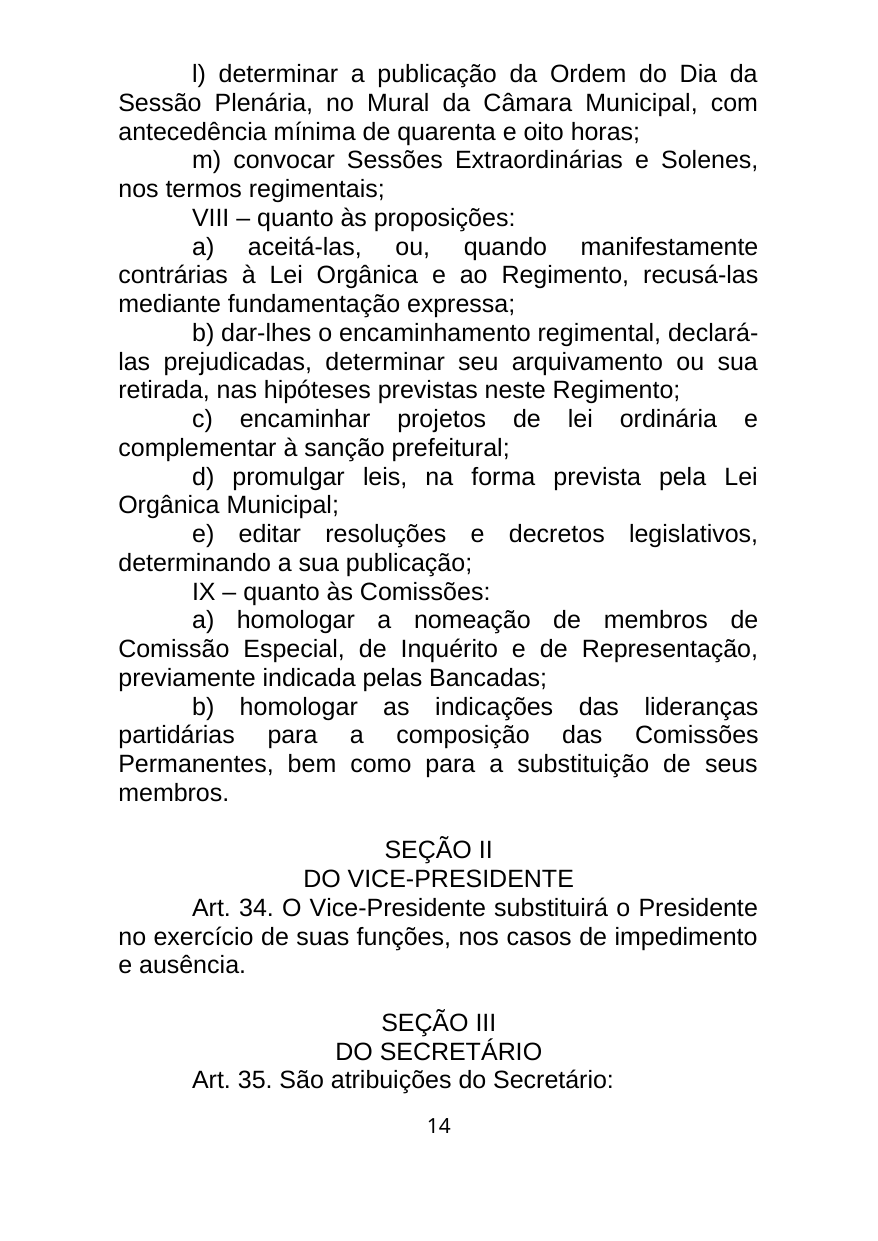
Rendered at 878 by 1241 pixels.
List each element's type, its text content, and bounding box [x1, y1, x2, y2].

text e) editar resoluções e decretos legislativos, determinando a sua publicação; [118, 519, 759, 577]
text m) convocar Sessões Extraordinárias e Solenes, nos termos regimentais; [118, 145, 759, 203]
text b) homologar as indicações das lideranças partidárias para a composição das Comissões Permanentes, bem como para a substituição de seus membros. [118, 692, 759, 807]
text SEÇÃO II [118, 835, 759, 864]
text b) dar-lhes o encaminhamento regimental, declará-las prejudicadas, determinar seu arquivamento ou sua retirada, nas hipóteses previstas neste Regimento; [118, 318, 759, 404]
text DO VICE-PRESIDENTE [118, 864, 759, 893]
text IX – quanto às Comissões: [118, 577, 759, 605]
text Art. 34. O Vice-Presidente substituirá o Presidente no exercício de suas funções, nos casos de impedimento e ausência. [118, 893, 759, 979]
text c) encaminhar projetos de lei ordinária e complementar à sanção prefeitural; [118, 404, 759, 462]
text SEÇÃO III [118, 1008, 759, 1037]
text d) promulgar leis, na forma prevista pela Lei Orgânica Municipal; [118, 462, 759, 519]
text a) aceitá-las, ou, quando manifestamente contrárias à Lei Orgânica e ao Regimento, recusá-las mediante fundamentação expressa; [118, 232, 759, 318]
text Art. 35. São atribuições do Secretário: [118, 1065, 759, 1094]
text VIII – quanto às proposições: [118, 203, 759, 232]
text l) determinar a publicação da Ordem do Dia da Sessão Plenária, no Mural da Câmara Municipal, com antecedência mínima de quarenta e oito horas; [118, 59, 759, 145]
text DO SECRETÁRIO [118, 1037, 759, 1065]
text a) homologar a nomeação de membros de Comissão Especial, de Inquérito e de Representação, previamente indicada pelas Bancadas; [118, 605, 759, 692]
